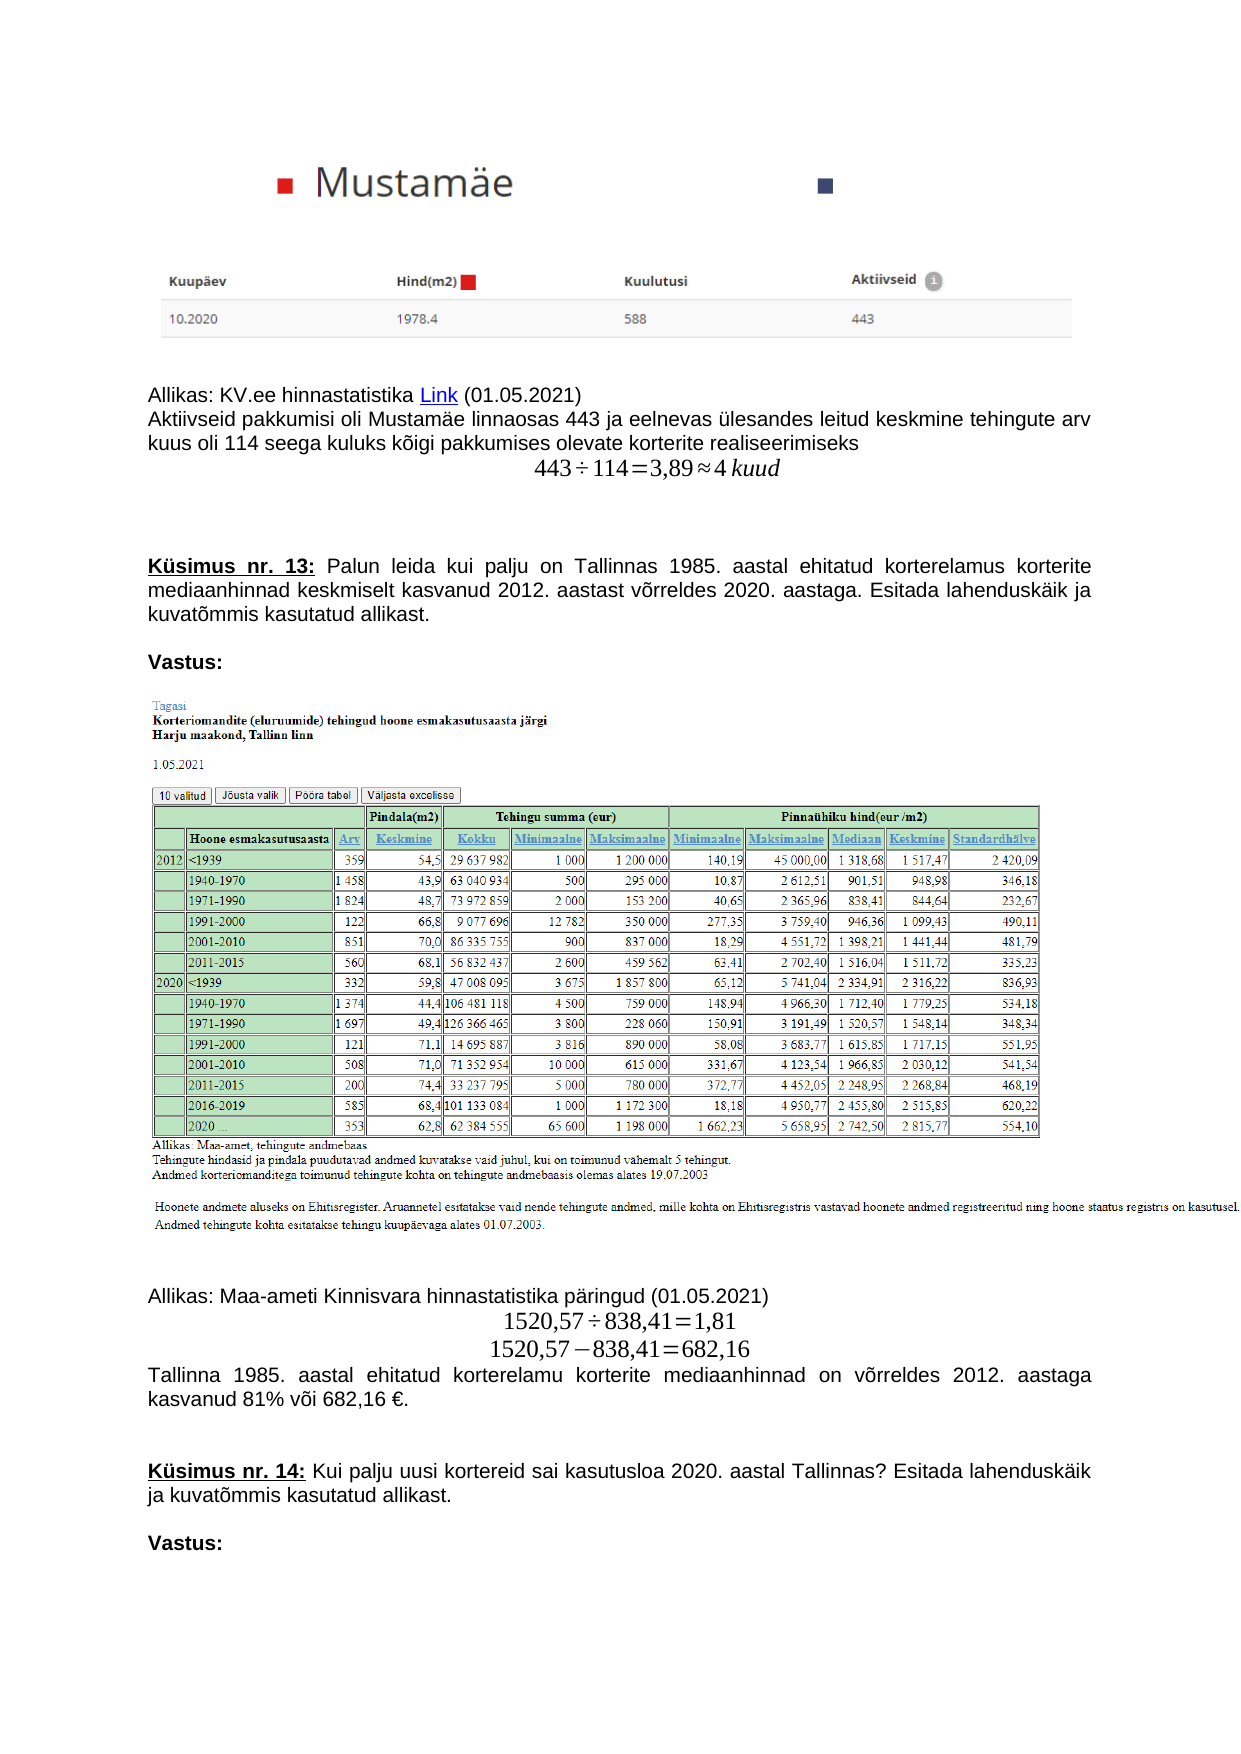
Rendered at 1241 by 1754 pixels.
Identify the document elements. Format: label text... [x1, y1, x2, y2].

text Vastus: [148, 650, 1093, 674]
text Allikas: KV.ee hinnastatistika Link (01.05.2021) [148, 383, 1093, 407]
text Tallinna 1985. aastal ehitatud korterelamu korterite mediaanhinnad on võrreldes 2012. aastaga kasvanud 81% või 682,16 €. [148, 1363, 1093, 1411]
text Vastus: [148, 1531, 1093, 1555]
text Aktiivseid pakkumisi oli Mustamäe linnaosas 443 ja eelnevas ülesandes leitud keskmine tehingute arv kuus oli 114 seega kuluks kõigi pakkumises olevate korterite realiseerimiseks [148, 407, 1093, 455]
text Küsimus nr. 14: Kui palju uusi kortereid sai kasutusloa 2020. aastal Tallinnas? Esitada lahenduskäik ja kuvatõmmis kasutatud allikast. [148, 1459, 1093, 1507]
text Küsimus nr. 13: Palun leida kui palju on Tallinnas 1985. aastal ehitatud korterelamus korterite mediaanhinnad keskmiselt kasvanud 2012. aastast võrreldes 2020. aastaga. Esitada lahenduskäik ja kuvatõmmis kasutatud allikast. [148, 554, 1093, 626]
text Allikas: Maa-ameti Kinnisvara hinnastatistika päringud (01.05.2021) [148, 1284, 1093, 1308]
picture [147, 697, 1241, 1284]
picture [147, 147, 1093, 359]
